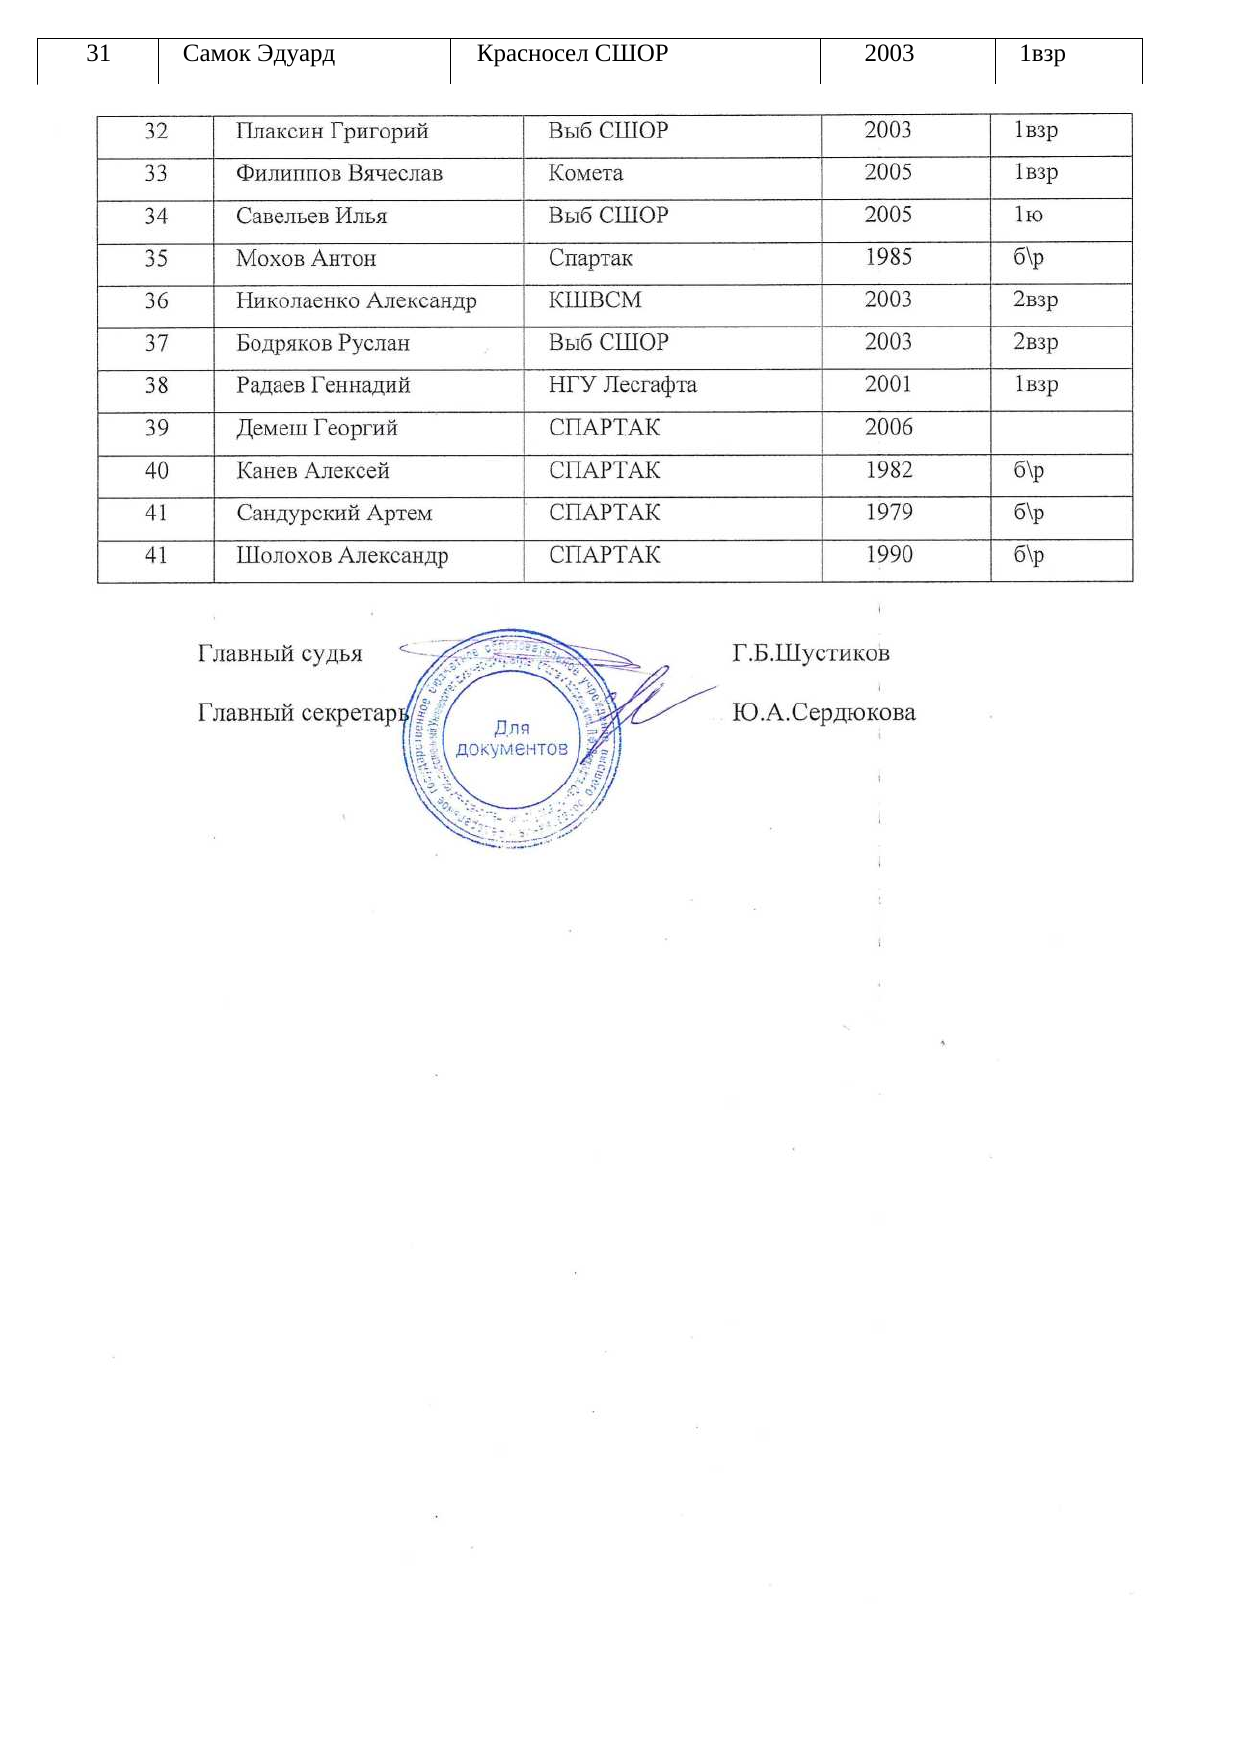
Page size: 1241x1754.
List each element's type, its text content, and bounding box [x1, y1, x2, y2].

table_cell Красносел СШОР [451, 39, 820, 83]
table_cell 1взр [996, 39, 1142, 83]
picture [37, 84, 1229, 1674]
table_cell Самок Эдуард [159, 39, 450, 83]
table_cell 2003 [821, 39, 995, 83]
table_cell 31 [38, 39, 158, 83]
